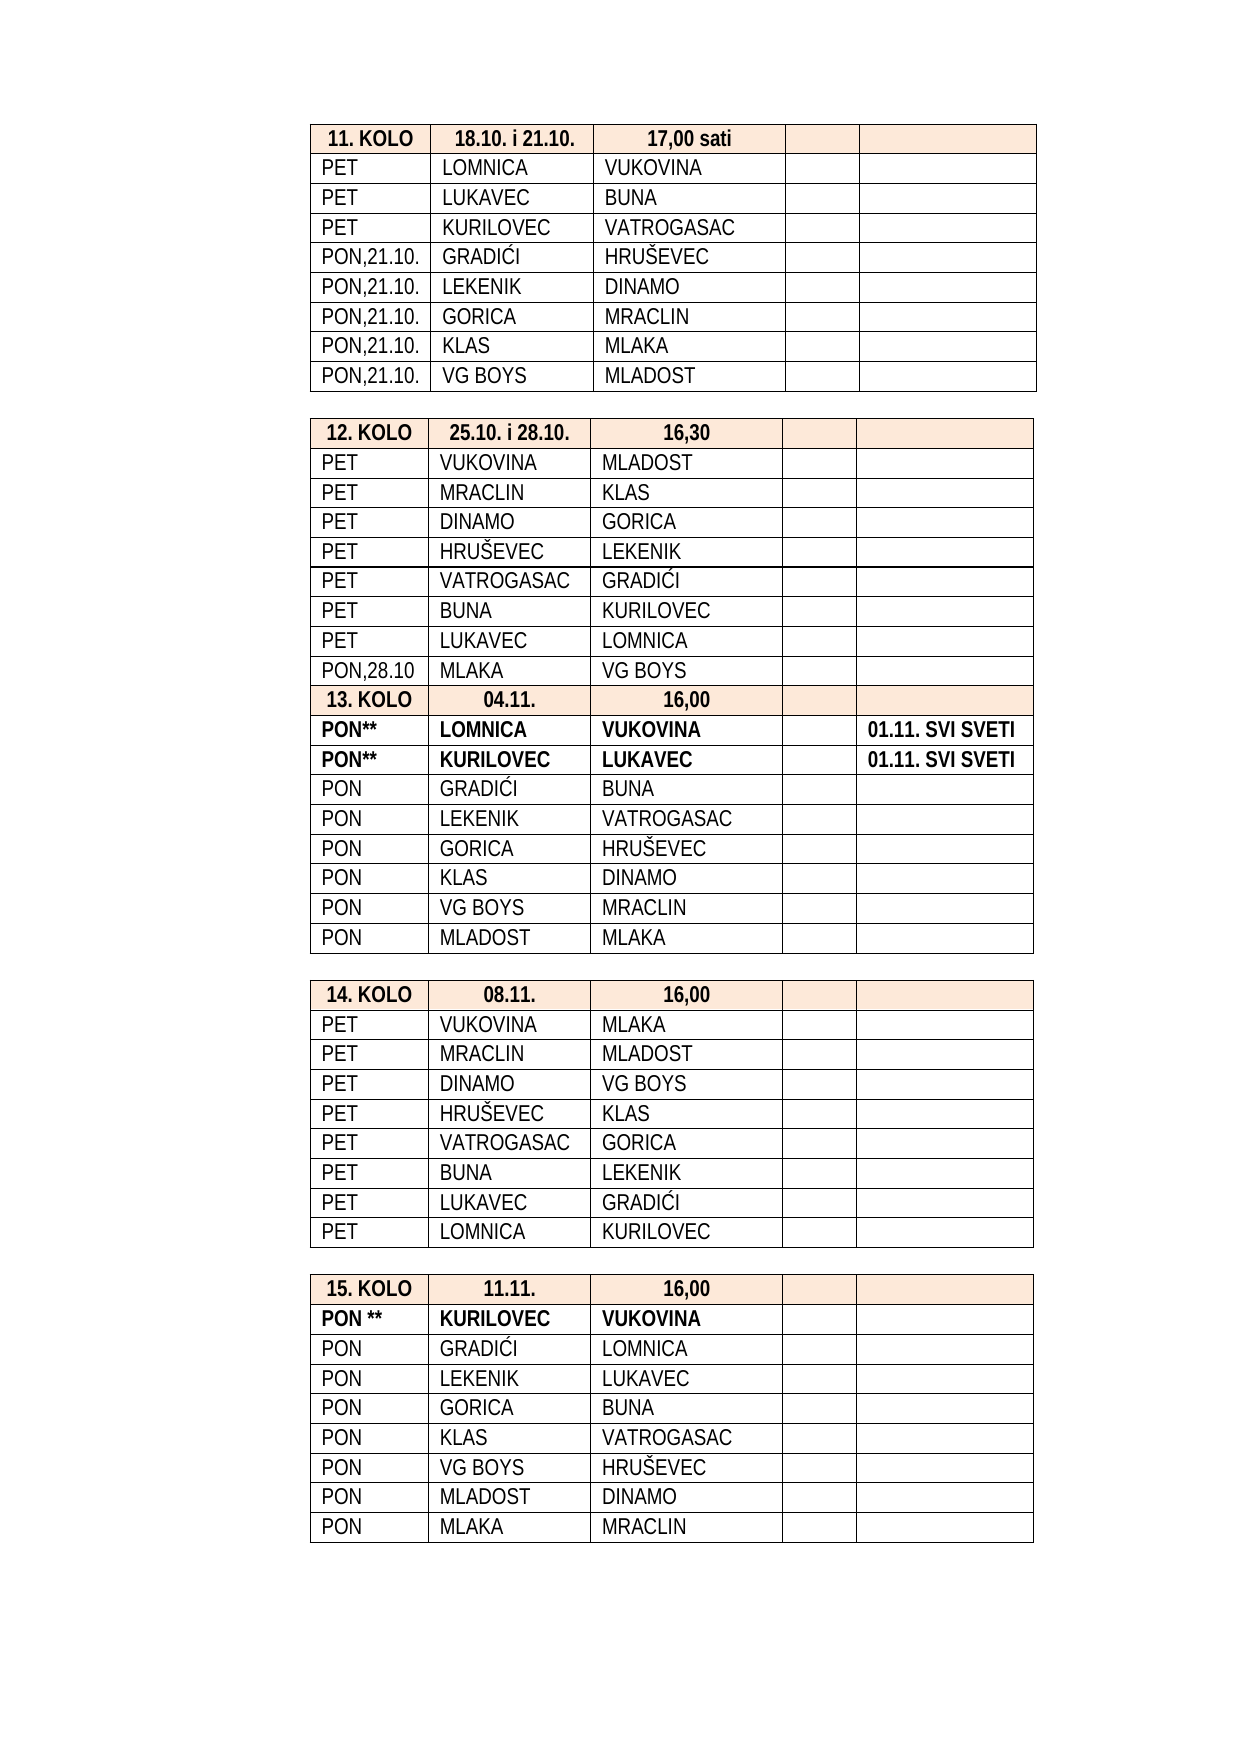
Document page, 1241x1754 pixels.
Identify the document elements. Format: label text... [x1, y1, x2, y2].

table_cell PON [311, 775, 428, 804]
table_cell PON,21.10. [311, 273, 430, 302]
table_cell [857, 1335, 1033, 1363]
table_cell PET [311, 154, 430, 183]
table_cell [783, 716, 856, 744]
table_cell HRUŠEVEC [429, 538, 590, 566]
table_header 25.10. i 28.10. [429, 419, 590, 448]
table_cell GORICA [591, 1129, 782, 1158]
table_cell [783, 1305, 856, 1334]
table_cell LOMNICA [431, 154, 593, 183]
table_cell PET [311, 479, 428, 507]
table_cell MRACLIN [591, 894, 782, 923]
table_cell [857, 775, 1033, 804]
table_cell VUKOVINA [594, 154, 785, 183]
table_cell MRACLIN [594, 303, 785, 331]
table_cell PET [311, 1011, 428, 1039]
table_cell 01.11. SVI SVETI [857, 746, 1033, 774]
table_cell MLADOST [591, 1040, 782, 1069]
table_cell LOMNICA [591, 1335, 782, 1363]
table_cell MRACLIN [429, 1040, 590, 1069]
table_cell [783, 924, 856, 952]
table_cell VATROGASAC [429, 1129, 590, 1158]
table_cell PON [311, 835, 428, 863]
table_header 08.11. [429, 981, 590, 1009]
table_header 16,30 [591, 419, 782, 448]
table_cell [783, 1189, 856, 1217]
table_cell PET [311, 508, 428, 537]
table_cell [857, 1424, 1033, 1452]
table_cell [857, 1189, 1033, 1217]
table_cell PON,21.10. [311, 303, 430, 331]
table_cell PON,21.10. [311, 332, 430, 361]
table_cell [857, 1454, 1033, 1482]
table_cell [857, 508, 1033, 537]
table_cell DINAMO [429, 508, 590, 537]
table_cell LUKAVEC [591, 1365, 782, 1393]
table_header 16,00 [591, 981, 782, 1009]
table_cell [786, 362, 859, 391]
table_cell LUKAVEC [429, 1189, 590, 1217]
table_cell [783, 1424, 856, 1452]
table_cell [783, 1335, 856, 1363]
table_cell [783, 479, 856, 507]
table_cell VG BOYS [429, 894, 590, 923]
table_cell BUNA [429, 1159, 590, 1188]
table_cell PON [311, 924, 428, 952]
table_cell PET [311, 1129, 428, 1158]
table_cell [857, 894, 1033, 923]
table_cell PON [311, 805, 428, 834]
table_cell PON [311, 1365, 428, 1393]
table_cell 16,00 [591, 686, 782, 715]
table_header [783, 1275, 856, 1304]
table_cell GRADIĆI [591, 1189, 782, 1217]
table_cell [783, 1159, 856, 1188]
table_cell [857, 835, 1033, 863]
table_cell VUKOVINA [591, 1305, 782, 1334]
table_cell LEKENIK [429, 1365, 590, 1393]
table_cell MLADOST [594, 362, 785, 391]
table_cell PET [311, 1218, 428, 1247]
table_cell LUKAVEC [431, 184, 593, 212]
table_cell [783, 1011, 856, 1039]
table_cell VATROGASAC [591, 1424, 782, 1452]
table_cell PET [311, 184, 430, 212]
table_header [857, 1275, 1033, 1304]
table_cell [783, 1454, 856, 1482]
table_cell MLADOST [429, 1483, 590, 1512]
table_cell [783, 1129, 856, 1158]
table_cell [857, 864, 1033, 893]
table_cell [860, 243, 1036, 272]
table_cell KLAS [591, 1100, 782, 1128]
table_cell [786, 154, 859, 183]
table_cell HRUŠEVEC [591, 1454, 782, 1482]
table_header 12. KOLO [311, 419, 428, 448]
table_cell [783, 449, 856, 477]
table_cell MLAKA [429, 657, 590, 685]
table_cell 01.11. SVI SVETI [857, 716, 1033, 744]
table_cell [783, 835, 856, 863]
table_header [860, 125, 1036, 153]
table_cell [783, 864, 856, 893]
table_cell PET [311, 627, 428, 656]
table_cell PET [311, 214, 430, 242]
table_cell [783, 627, 856, 656]
table_cell PON,21.10. [311, 362, 430, 391]
table_cell MRACLIN [591, 1513, 782, 1542]
table_cell [857, 449, 1033, 477]
table_header 11. KOLO [311, 125, 430, 153]
table_cell LEKENIK [591, 1159, 782, 1188]
table_cell PON [311, 1483, 428, 1512]
table_cell KURILOVEC [429, 1305, 590, 1334]
table_cell [857, 627, 1033, 656]
table_cell VATROGASAC [594, 214, 785, 242]
table_cell [857, 657, 1033, 685]
table_header 14. KOLO [311, 981, 428, 1009]
table_cell MLADOST [429, 924, 590, 952]
table_header [783, 981, 856, 1009]
table_cell GRADIĆI [431, 243, 593, 272]
table_cell [783, 1394, 856, 1423]
table_cell [786, 332, 859, 361]
table_cell PET [311, 449, 428, 477]
table_cell MLADOST [591, 449, 782, 477]
table_cell PON ** [311, 1305, 428, 1334]
table_cell [783, 1100, 856, 1128]
table_cell [786, 214, 859, 242]
table_cell [857, 1011, 1033, 1039]
table_header 18.10. i 21.10. [431, 125, 593, 153]
table_cell [857, 1070, 1033, 1098]
table_cell DINAMO [591, 1483, 782, 1512]
table_cell VUKOVINA [591, 716, 782, 744]
table_cell KLAS [431, 332, 593, 361]
table_cell [860, 214, 1036, 242]
table_cell BUNA [594, 184, 785, 212]
table_cell PET [311, 568, 428, 596]
table_cell KURILOVEC [591, 1218, 782, 1247]
table_cell MLAKA [591, 924, 782, 952]
table_cell [857, 1129, 1033, 1158]
table_cell PON [311, 864, 428, 893]
table_cell KLAS [429, 864, 590, 893]
table_cell BUNA [591, 1394, 782, 1423]
table_cell [860, 154, 1036, 183]
table_cell KURILOVEC [431, 214, 593, 242]
table_cell BUNA [429, 597, 590, 626]
table_cell [783, 1070, 856, 1098]
table_cell [786, 184, 859, 212]
table_cell [783, 597, 856, 626]
table_cell GRADIĆI [591, 568, 782, 596]
table_cell KLAS [591, 479, 782, 507]
table_cell PON,21.10. [311, 243, 430, 272]
table_cell [860, 332, 1036, 361]
table_cell PET [311, 597, 428, 626]
table_cell GORICA [431, 303, 593, 331]
table_cell VG BOYS [591, 657, 782, 685]
table_cell LUKAVEC [429, 627, 590, 656]
table_cell [783, 805, 856, 834]
table_cell VG BOYS [429, 1454, 590, 1482]
table_cell VUKOVINA [429, 1011, 590, 1039]
table_cell MLAKA [594, 332, 785, 361]
table_cell [783, 508, 856, 537]
table_cell MLAKA [429, 1513, 590, 1542]
table_cell MRACLIN [429, 479, 590, 507]
table_cell LOMNICA [591, 627, 782, 656]
table_cell KURILOVEC [591, 597, 782, 626]
table_cell BUNA [591, 775, 782, 804]
table_cell PET [311, 1159, 428, 1188]
table_cell [857, 1305, 1033, 1334]
table_cell [783, 657, 856, 685]
table_cell [860, 362, 1036, 391]
table_cell HRUŠEVEC [591, 835, 782, 863]
table_cell PON** [311, 746, 428, 774]
table_cell [783, 1218, 856, 1247]
table_cell PON [311, 1335, 428, 1363]
table_cell KURILOVEC [429, 746, 590, 774]
table_cell HRUŠEVEC [594, 243, 785, 272]
table_cell [857, 686, 1033, 715]
table_cell [783, 775, 856, 804]
table_cell PON [311, 894, 428, 923]
table_cell [857, 597, 1033, 626]
table_cell [857, 805, 1033, 834]
table_cell [857, 479, 1033, 507]
table_cell VG BOYS [591, 1070, 782, 1098]
table_cell [857, 924, 1033, 952]
table_cell [857, 1218, 1033, 1247]
table_cell LOMNICA [429, 1218, 590, 1247]
table_cell [783, 686, 856, 715]
table_cell 13. KOLO [311, 686, 428, 715]
table_cell GORICA [591, 508, 782, 537]
table_cell 04.11. [429, 686, 590, 715]
table_header 15. KOLO [311, 1275, 428, 1304]
table_cell [857, 538, 1033, 566]
table_cell [783, 1513, 856, 1542]
table_cell PON [311, 1394, 428, 1423]
table_cell PON [311, 1454, 428, 1482]
table_cell GORICA [429, 1394, 590, 1423]
table_cell [857, 1159, 1033, 1188]
table_cell [857, 1483, 1033, 1512]
table_cell VG BOYS [431, 362, 593, 391]
table_cell [783, 1483, 856, 1512]
table_cell PET [311, 1100, 428, 1128]
table_cell [857, 1100, 1033, 1128]
table_cell VATROGASAC [591, 805, 782, 834]
table_cell PET [311, 1070, 428, 1098]
table_cell VATROGASAC [429, 568, 590, 596]
table_cell [786, 243, 859, 272]
table_header [857, 419, 1033, 448]
table_cell [786, 303, 859, 331]
table_cell [857, 1365, 1033, 1393]
table_cell MLAKA [591, 1011, 782, 1039]
table_cell HRUŠEVEC [429, 1100, 590, 1128]
table_cell DINAMO [429, 1070, 590, 1098]
table_cell [860, 303, 1036, 331]
table_cell [783, 1040, 856, 1069]
table_cell GRADIĆI [429, 775, 590, 804]
table_cell LEKENIK [431, 273, 593, 302]
table_cell PON** [311, 716, 428, 744]
table_cell PET [311, 538, 428, 566]
table_cell KLAS [429, 1424, 590, 1452]
table_cell PET [311, 1040, 428, 1069]
table_cell LUKAVEC [591, 746, 782, 774]
table_cell GRADIĆI [429, 1335, 590, 1363]
table_cell [857, 1040, 1033, 1069]
table_cell [857, 568, 1033, 596]
table_cell PON [311, 1513, 428, 1542]
table_cell PON [311, 1424, 428, 1452]
table_cell LEKENIK [429, 805, 590, 834]
table_cell [783, 568, 856, 596]
table_cell [857, 1394, 1033, 1423]
table_cell LOMNICA [429, 716, 590, 744]
table_cell [783, 894, 856, 923]
table_cell DINAMO [594, 273, 785, 302]
table_cell [857, 1513, 1033, 1542]
table_cell GORICA [429, 835, 590, 863]
table_cell [783, 746, 856, 774]
table_cell PON,28.10 [311, 657, 428, 685]
table_header [783, 419, 856, 448]
table_header [857, 981, 1033, 1009]
table_cell [860, 184, 1036, 212]
table_cell [786, 273, 859, 302]
table_header [786, 125, 859, 153]
table_header 11.11. [429, 1275, 590, 1304]
table_cell DINAMO [591, 864, 782, 893]
table_cell VUKOVINA [429, 449, 590, 477]
table_cell PET [311, 1189, 428, 1217]
table_cell [783, 538, 856, 566]
table_header 16,00 [591, 1275, 782, 1304]
table_header 17,00 sati [594, 125, 785, 153]
table_cell [860, 273, 1036, 302]
table_cell [783, 1365, 856, 1393]
table_cell LEKENIK [591, 538, 782, 566]
